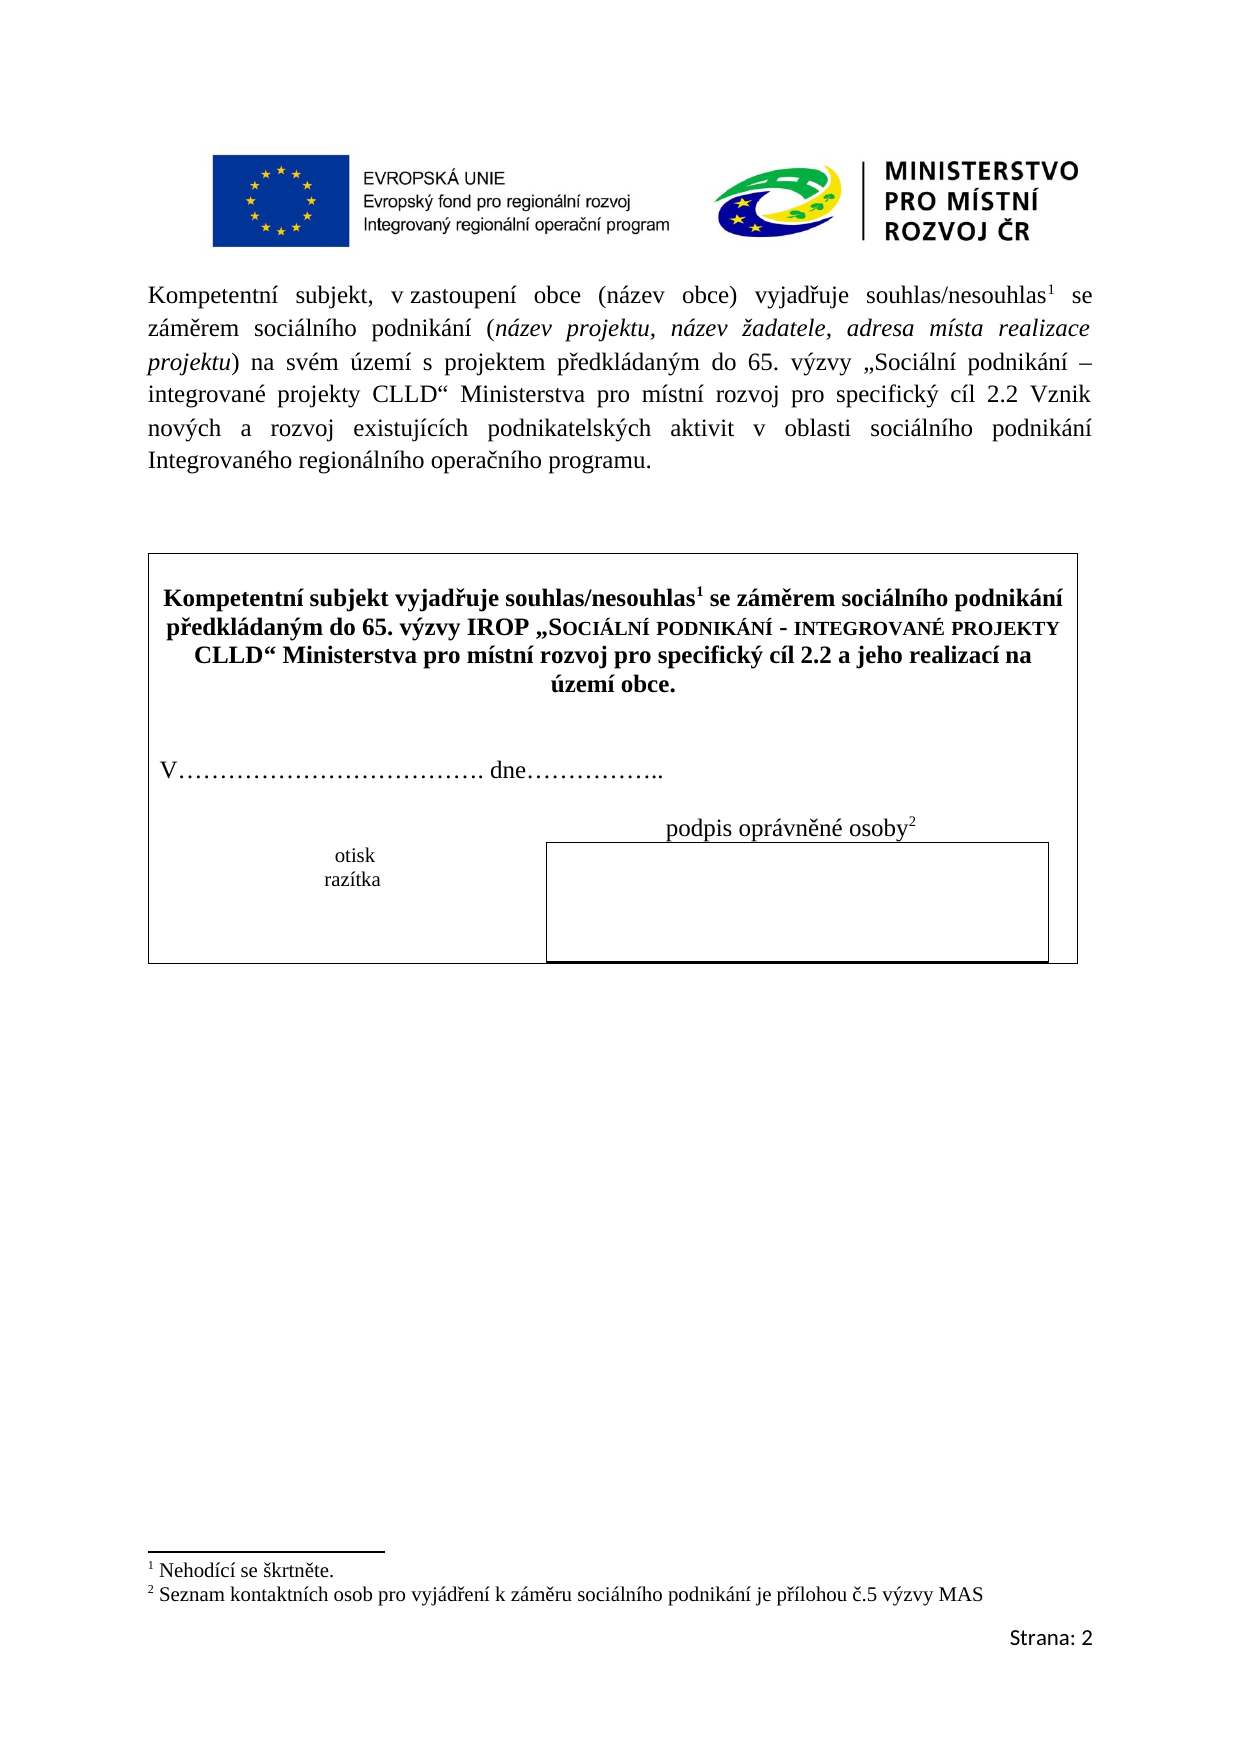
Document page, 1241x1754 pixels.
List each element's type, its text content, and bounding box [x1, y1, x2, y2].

table_header Kompetentní subjekt vyjadřuje souhlas/nesouhlas1 se záměrem sociálního podnikání předkládaným do 65. výzvy IROP „Sociální podnikání - integrované projekty CLLD“ Ministerstva pro místní rozvoj pro specifický cíl 2.2 a jeho realizací na území obce. V………………………………. dne…………….. podpis oprávněné osoby [149, 554, 1077, 963]
picture [182, 123, 1108, 277]
